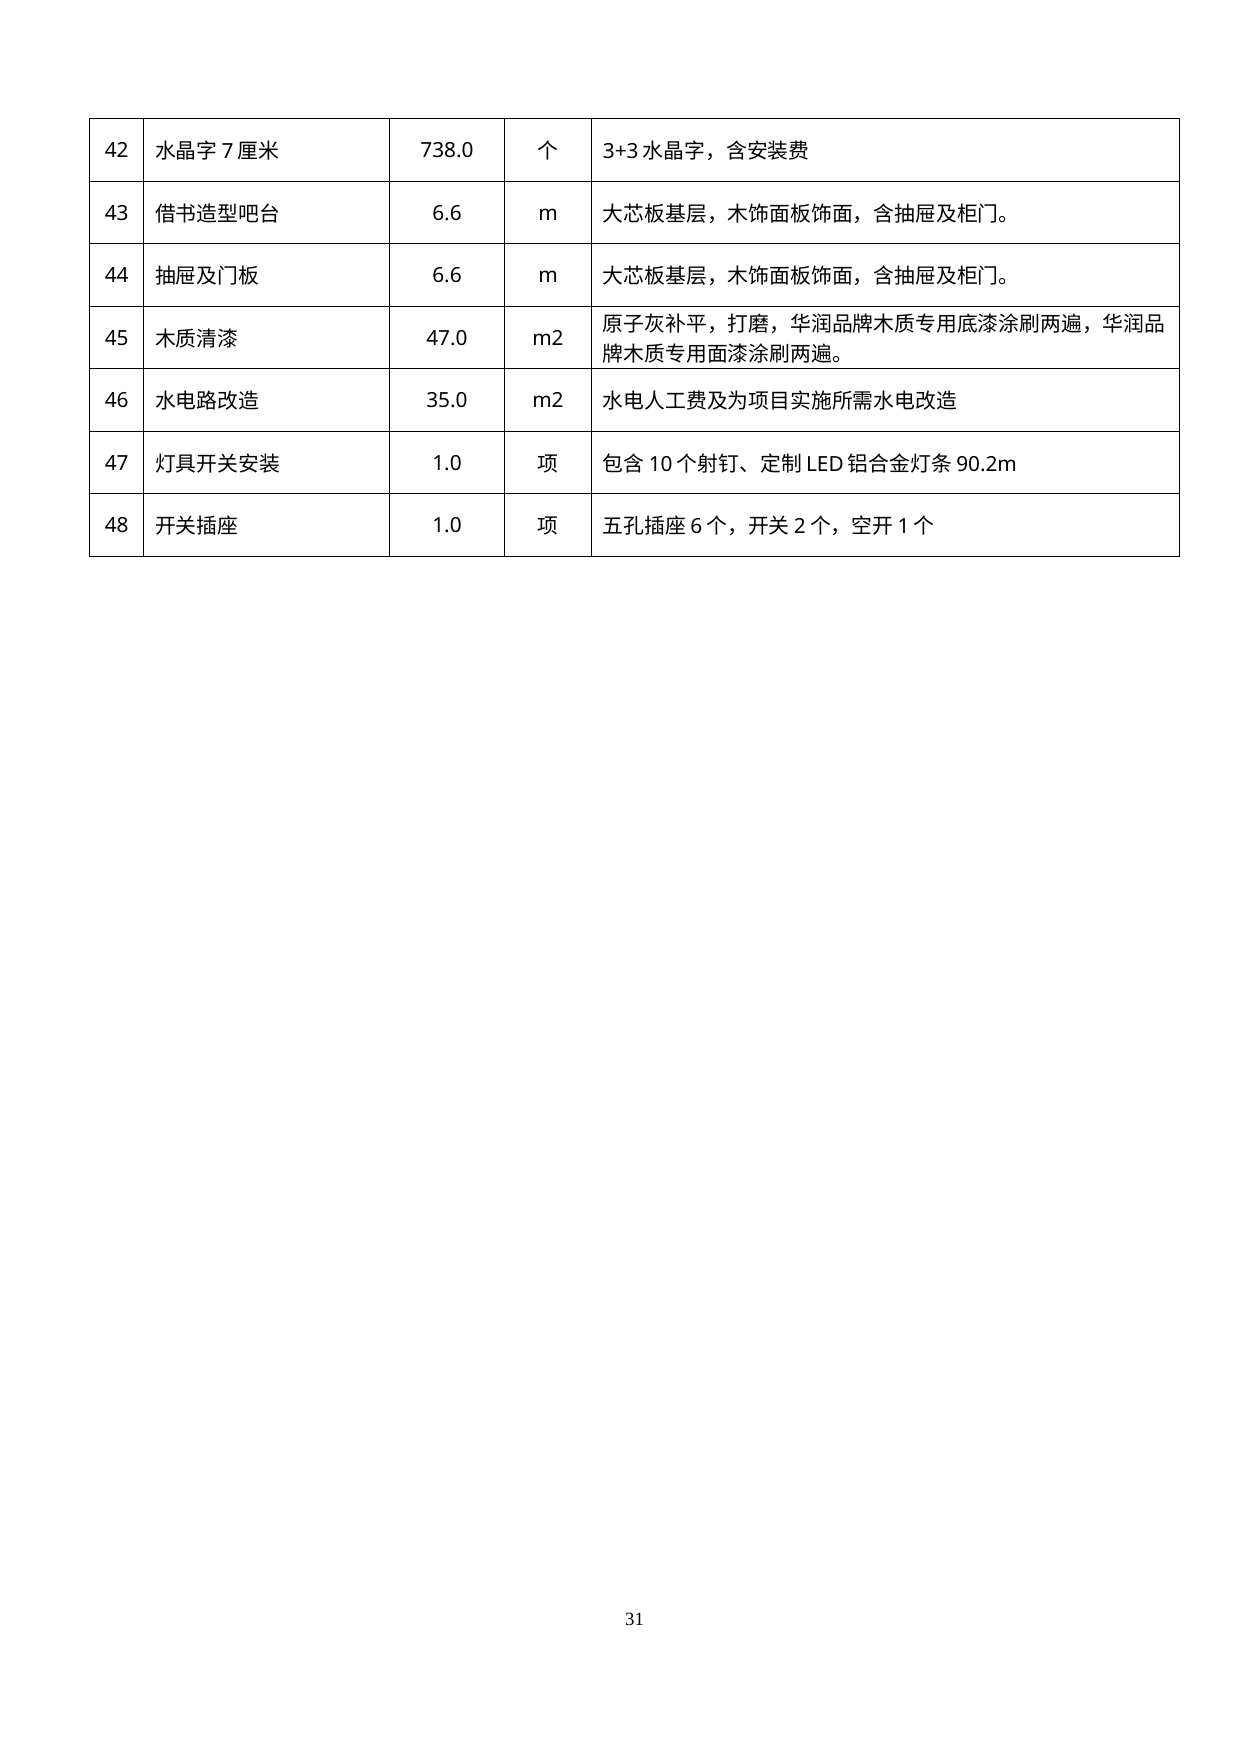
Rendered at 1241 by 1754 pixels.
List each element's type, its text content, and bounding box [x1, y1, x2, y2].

table_cell 43 [90, 182, 143, 243]
table_cell m [505, 182, 591, 243]
table_cell 抽屉及门板 [144, 244, 389, 306]
table_cell 1.0 [390, 432, 504, 493]
table_cell 6.6 [390, 244, 504, 306]
table_cell 木质清漆 [144, 307, 389, 368]
table_cell 48 [90, 494, 143, 556]
table_cell 借书造型吧台 [144, 182, 389, 243]
table_cell 3+3水晶字，含安装费 [592, 119, 1179, 181]
table_cell 开关插座 [144, 494, 389, 556]
table_cell 个 [505, 119, 591, 181]
table_cell 46 [90, 369, 143, 431]
table_cell 35.0 [390, 369, 504, 431]
table_cell 738.0 [390, 119, 504, 181]
table_cell 包含10个射钉、定制LED铝合金灯条90.2m [592, 432, 1179, 493]
table_cell 水电路改造 [144, 369, 389, 431]
table_cell 大芯板基层，木饰面板饰面，含抽屉及柜门。 [592, 244, 1179, 306]
table_cell 灯具开关安装 [144, 432, 389, 493]
table_cell 水晶字7厘米 [144, 119, 389, 181]
table_cell 项 [505, 494, 591, 556]
table_cell 47 [90, 432, 143, 493]
table_cell 42 [90, 119, 143, 181]
table_cell 1.0 [390, 494, 504, 556]
table_cell 原子灰补平，打磨，华润品牌木质专用底漆涂刷两遍，华润品牌木质专用面漆涂刷两遍。 [592, 307, 1179, 368]
table_cell 47.0 [390, 307, 504, 368]
table_cell 44 [90, 244, 143, 306]
table_cell 45 [90, 307, 143, 368]
table_cell 五孔插座6个，开关2个，空开1个 [592, 494, 1179, 556]
table_cell 大芯板基层，木饰面板饰面，含抽屉及柜门。 [592, 182, 1179, 243]
table_cell 项 [505, 432, 591, 493]
table_cell m2 [505, 307, 591, 368]
table_cell 水电人工费及为项目实施所需水电改造 [592, 369, 1179, 431]
table_cell 6.6 [390, 182, 504, 243]
table_cell m2 [505, 369, 591, 431]
table_cell m [505, 244, 591, 306]
